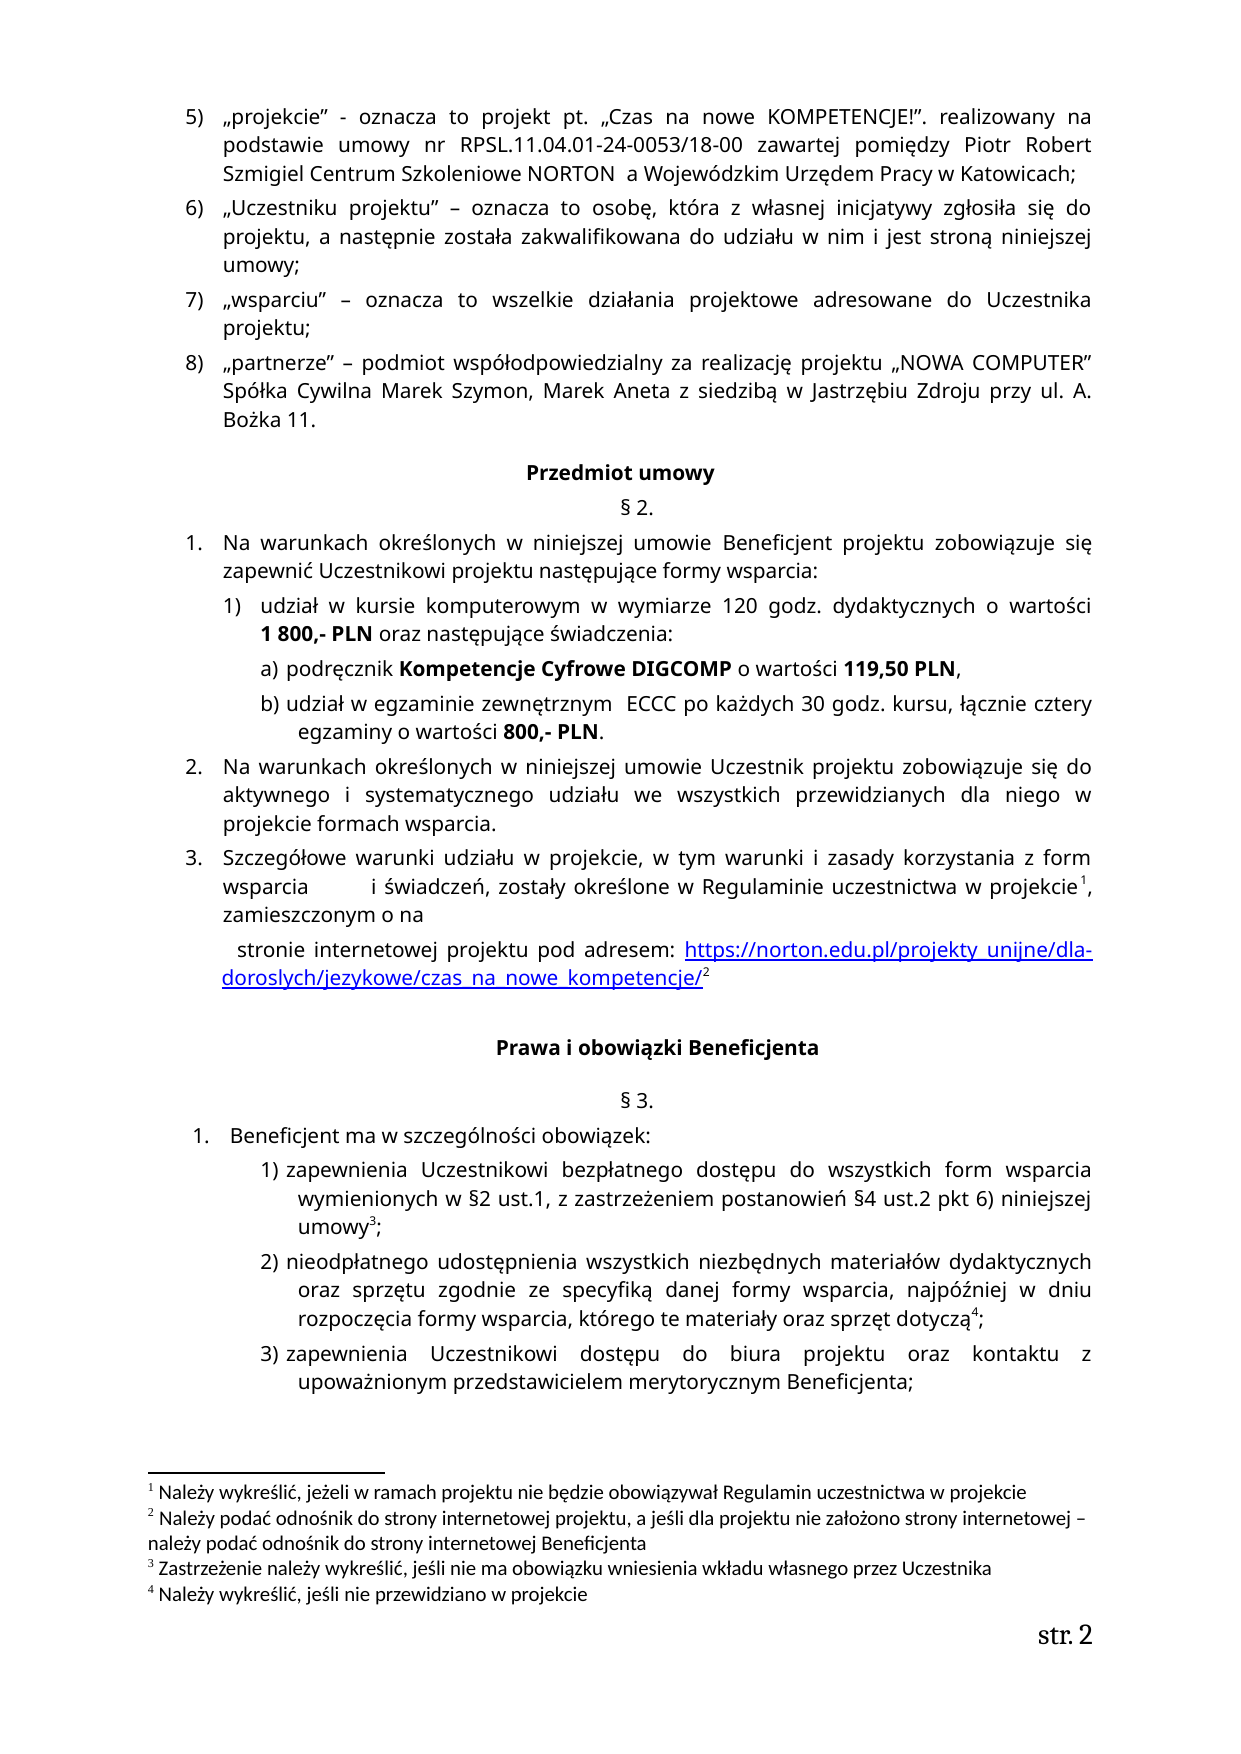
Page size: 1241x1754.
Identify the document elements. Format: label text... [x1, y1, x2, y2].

list „Uczestniku projektu” – oznacza to osobę, która z własnej inicjatywy zgłosiła się do projektu, a następnie została zakwalifikowana do udziału w nim i jest stroną niniejszej umowy; [185, 193, 1093, 279]
list Na warunkach określonych w niniejszej umowie Uczestnik projektu zobowiązuje się do aktywnego i systematycznego udziału we wszystkich przewidzianych dla niego w projekcie formach wsparcia. [185, 752, 1093, 837]
text stronie internetowej projektu pod adresem: https://norton.edu.pl/projekty_unijne/dla- doroslych/jezykowe/czas_na_nowe_kompetencje/ [185, 935, 1093, 992]
list „wsparciu” – oznacza to wszelkie działania projektowe adresowane do Uczestnika projektu; [185, 285, 1093, 342]
text Przedmiot umowy [148, 458, 1093, 487]
list „projekcie” - oznacza to projekt pt. „Czas na nowe KOMPETENCJE!”. realizowany na podstawie umowy nr RPSL.11.04.01-24-0053/18-00 zawartej pomiędzy Piotr Robert Szmigiel Centrum Szkoleniowe NORTON a Wojewódzkim Urzędem Pracy w Katowicach; [185, 102, 1093, 187]
list Beneficjent ma w szczególności obowiązek: [192, 1121, 1093, 1149]
list udział w kursie komputerowym w wymiarze 120 godz. dydaktycznych o wartości 1 800,- PLN oraz następujące świadczenia: [223, 591, 1093, 648]
list zapewnienia Uczestnikowi bezpłatnego dostępu do wszystkich form wsparcia wymienionych w §2 ust.1, z zastrzeżeniem postanowień §4 ust.2 pkt 6) niniejszej umowy; [260, 1156, 1093, 1241]
list udział w egzaminie zewnętrznym ECCC po każdych 30 godz. kursu, łącznie cztery egzaminy o wartości 800,- PLN. [260, 689, 1093, 746]
list Na warunkach określonych w niniejszej umowie Beneficjent projektu zobowiązuje się zapewnić Uczestnikowi projektu następujące formy wsparcia: [185, 528, 1093, 584]
list zapewnienia Uczestnikowi dostępu do biura projektu oraz kontaktu z upoważnionym przedstawicielem merytorycznym Beneficjenta; [260, 1339, 1093, 1396]
text Prawa i obowiązki Beneficjenta [223, 1033, 1093, 1061]
list podręcznik Kompetencje Cyfrowe DIGCOMP o wartości 119,50 PLN, [260, 654, 399, 682]
list „partnerze” – podmiot współodpowiedzialny za realizację projektu „NOWA COMPUTER” Spółka Cywilna Marek Szymon, Marek Aneta z siedzibą w Jastrzębiu Zdroju przy ul. A. Bożka 11. [185, 348, 1093, 433]
list Szczegółowe warunki udziału w projekcie, w tym warunki i zasady korzystania z form wsparcia i świadczeń, zostały określone w Regulaminie uczestnictwa w projekcie, zamieszczonym o na [185, 843, 1093, 929]
list podręcznik Kompetencje Cyfrowe DIGCOMP o wartości 119,50 PLN, [732, 654, 1093, 682]
list nieodpłatnego udostępnienia wszystkich niezbędnych materiałów dydaktycznych oraz sprzętu zgodnie ze specyfiką danej formy wsparcia, najpóźniej w dniu rozpoczęcia formy wsparcia, którego te materiały oraz sprzęt dotyczą; [260, 1247, 1093, 1332]
